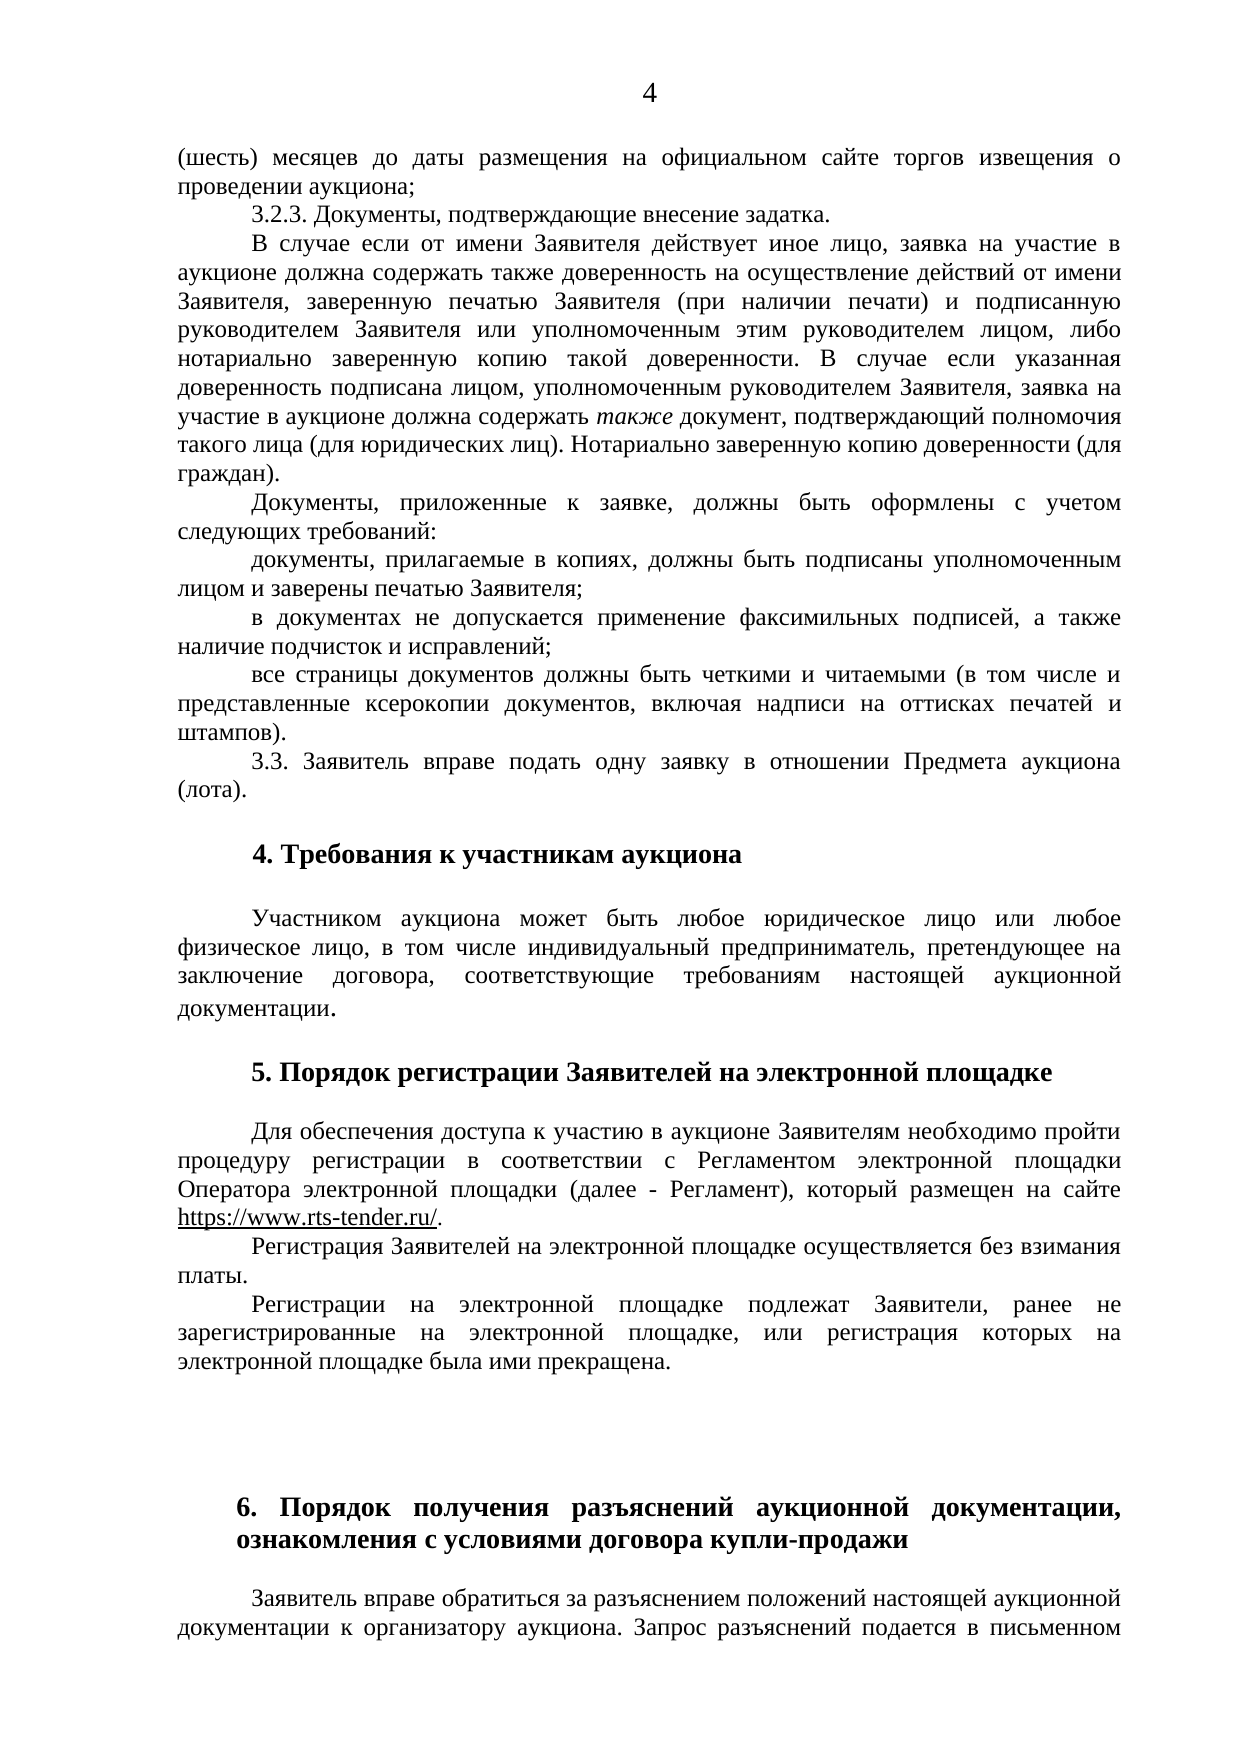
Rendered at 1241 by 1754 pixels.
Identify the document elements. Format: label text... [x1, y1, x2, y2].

text 3.3. Заявитель вправе подать одну заявку в отношении Предмета аукциона (лота). [177, 746, 1122, 803]
text Регистрации на электронной площадке подлежат Заявители, ранее не зарегистрированные на электронной площадке, или регистрация которых на электронной площадке была ими прекращена. [177, 1289, 1122, 1375]
text В случае если от имени Заявителя действует иное лицо, заявка на участие в аукционе должна содержать также доверенность на осуществление действий от имени Заявителя, заверенную печатью Заявителя (при наличии печати) и подписанную руководителем Заявителя или уполномоченным этим руководителем лицом, либо нотариально заверенную копию такой доверенности. В случае если указанная доверенность подписана лицом, уполномоченным руководителем Заявителя, заявка на участие в аукционе должна содержать также документ, подтверждающий полномочия такого лица (для юридических лиц). Нотариально заверенную копию доверенности (для граждан). [177, 228, 1122, 487]
text 4. Требования к участникам аукциона [177, 837, 1122, 869]
text Участником аукциона может быть любое юридическое лицо или любое физическое лицо, в том числе индивидуальный предприниматель, претендующее на заключение договора, соответствующие требованиям настоящей аукционной документации. [177, 903, 1122, 1023]
text Документы, приложенные к заявке, должны быть оформлены с учетом следующих требований: [177, 487, 1122, 544]
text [177, 1583, 1122, 1641]
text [177, 142, 1122, 199]
text 5. Порядок регистрации Заявителей на электронной площадке [177, 1055, 1122, 1087]
text Регистрация Заявителей на электронной площадке осуществляется без взимания платы. [177, 1231, 1122, 1289]
text в документах не допускается применение факсимильных подписей, а также наличие подчисток и исправлений; [177, 602, 1122, 659]
text Для обеспечения доступа к участию в аукционе Заявителям необходимо пройти процедуру регистрации в соответствии с Регламентом электронной площадки Оператора электронной площадки (далее - Регламент), который размещен на сайте https://www.rts-tender.ru/. [177, 1116, 1122, 1231]
text все страницы документов должны быть четкими и читаемыми (в том числе и представленные ксерокопии документов, включая надписи на оттисках печатей и штампов). [177, 659, 1122, 746]
text 6. Порядок получения разъяснений аукционной документации, ознакомления с условиями договора купли-продажи [236, 1490, 1122, 1555]
text 3.2.3. Документы, подтверждающие внесение задатка. [177, 199, 1122, 228]
text документы, прилагаемые в копиях, должны быть подписаны уполномоченным лицом и заверены печатью Заявителя; [177, 544, 1122, 602]
